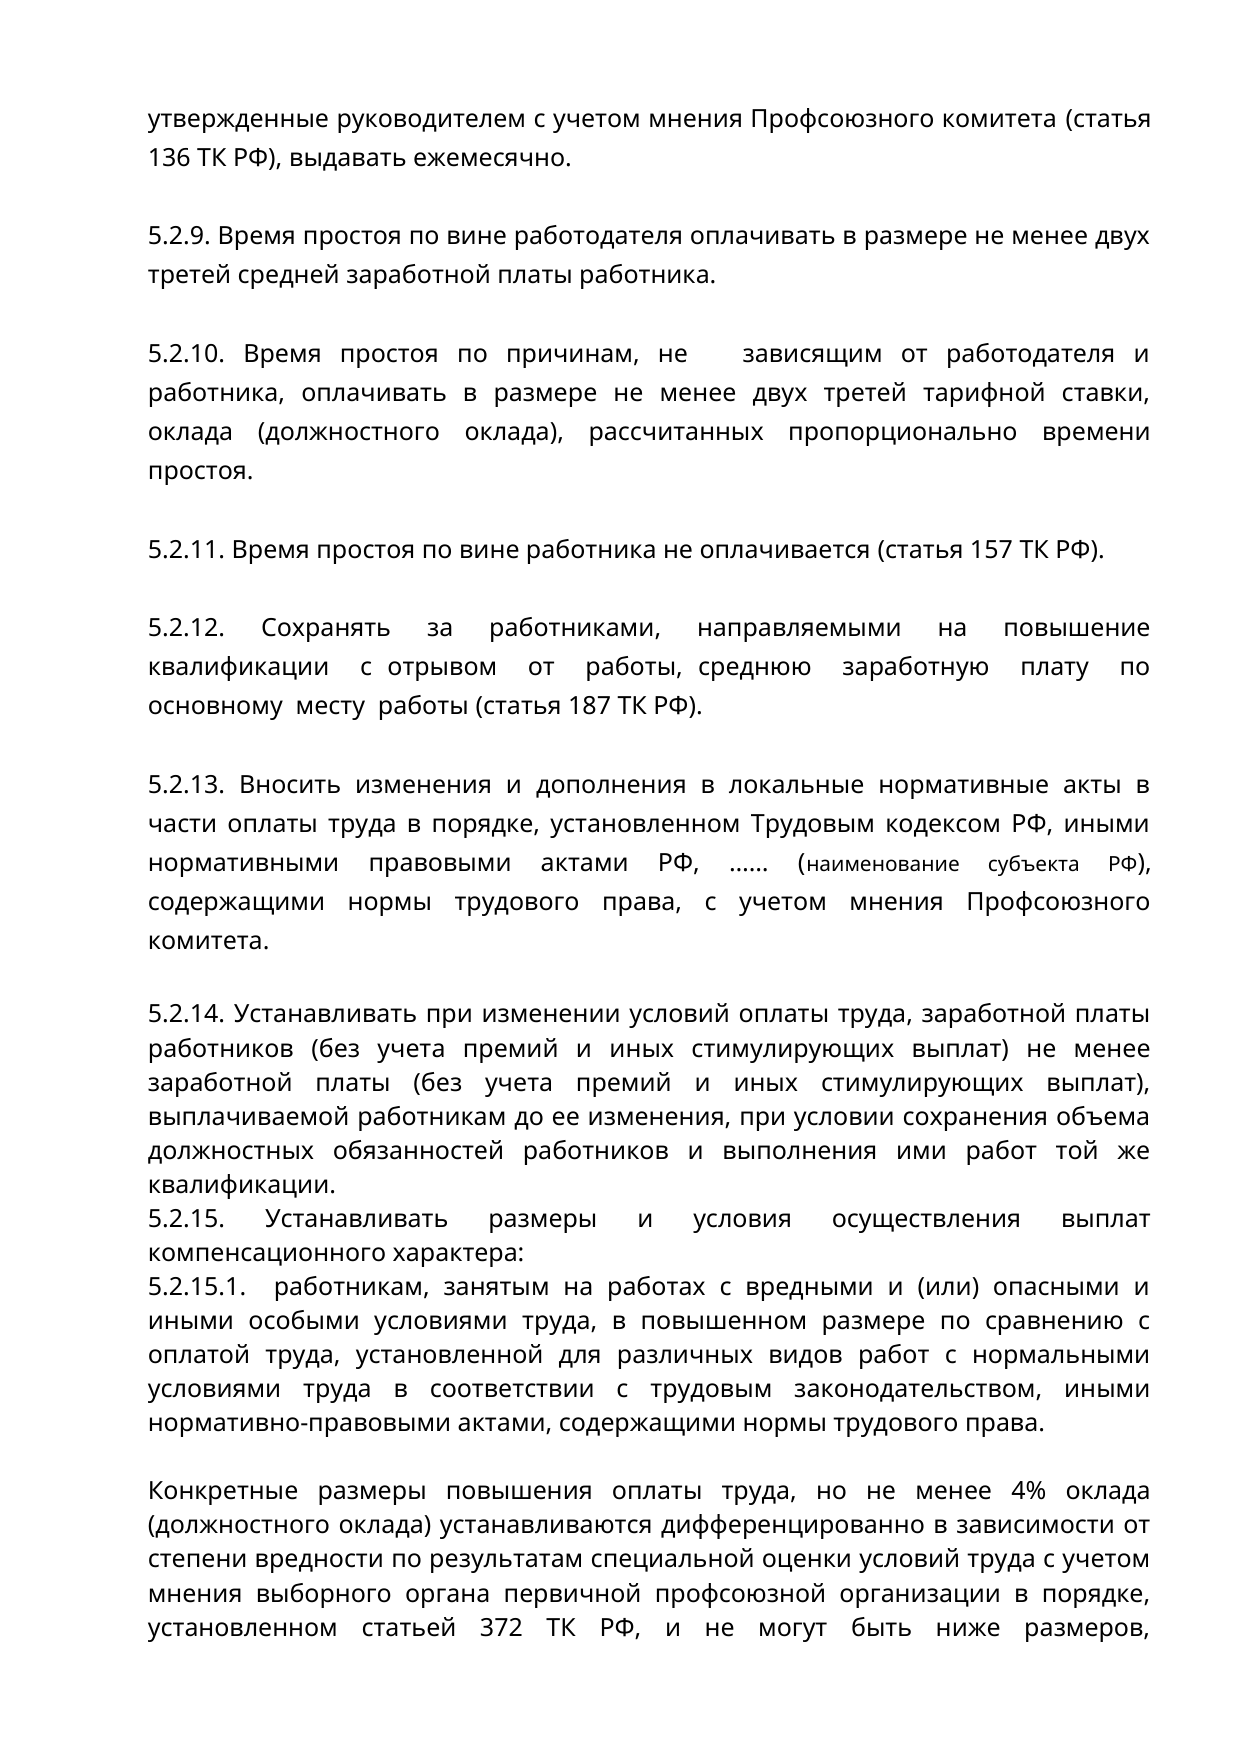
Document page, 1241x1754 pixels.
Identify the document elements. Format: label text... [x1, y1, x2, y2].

text 5.2.13. Вносить изменения и дополнения в локальные нормативные акты в части оплаты труда в порядке, установленном Трудовым кодексом РФ, иными нормативными правовыми актами РФ, …… (наименование субъекта РФ), содержащими нормы трудового права, с учетом мнения Профсоюзного комитета. [148, 766, 1152, 957]
text 5.2.11. Время простоя по вине работника не оплачивается (статья 157 ТК РФ). [148, 531, 1152, 565]
text 5.2.9. Время простоя по вине работодателя оплачивать в размере не менее двух третей средней заработной платы работника. [148, 218, 1152, 291]
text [148, 100, 1152, 174]
text 5.2.15.1. работникам, занятым на работах с вредными и (или) опасными и иными особыми условиями труда, в повышенном размере по сравнению с оплатой труда, установленной для различных видов работ с нормальными условиями труда в соответствии с трудовым законодательством, иными нормативно-правовыми актами, содержащими нормы трудового права. [148, 1269, 1152, 1439]
text 5.2.15. Устанавливать размеры и условия осуществления выплат компенсационного характера: [148, 1201, 1152, 1269]
text 5.2.10. Время простоя по причинам, не зависящим от работодателя и работника, оплачивать в размере не менее двух третей тарифной ставки, оклада (должностного оклада), рассчитанных пропорционально времени простоя. [148, 335, 1152, 487]
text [148, 1473, 1152, 1643]
text 5.2.12. Сохранять за работниками, направляемыми на повышение квалификации с отрывом от работы, среднюю заработную плату по основному месту работы (статья 187 ТК РФ). [148, 609, 1152, 722]
text 5.2.14. Устанавливать при изменении условий оплаты труда, заработной платы работников (без учета премий и иных стимулирующих выплат) не менее заработной платы (без учета премий и иных стимулирующих выплат), выплачиваемой работникам до ее изменения, при условии сохранения объема должностных обязанностей работников и выполнения ими работ той же квалификации. [148, 996, 1152, 1201]
